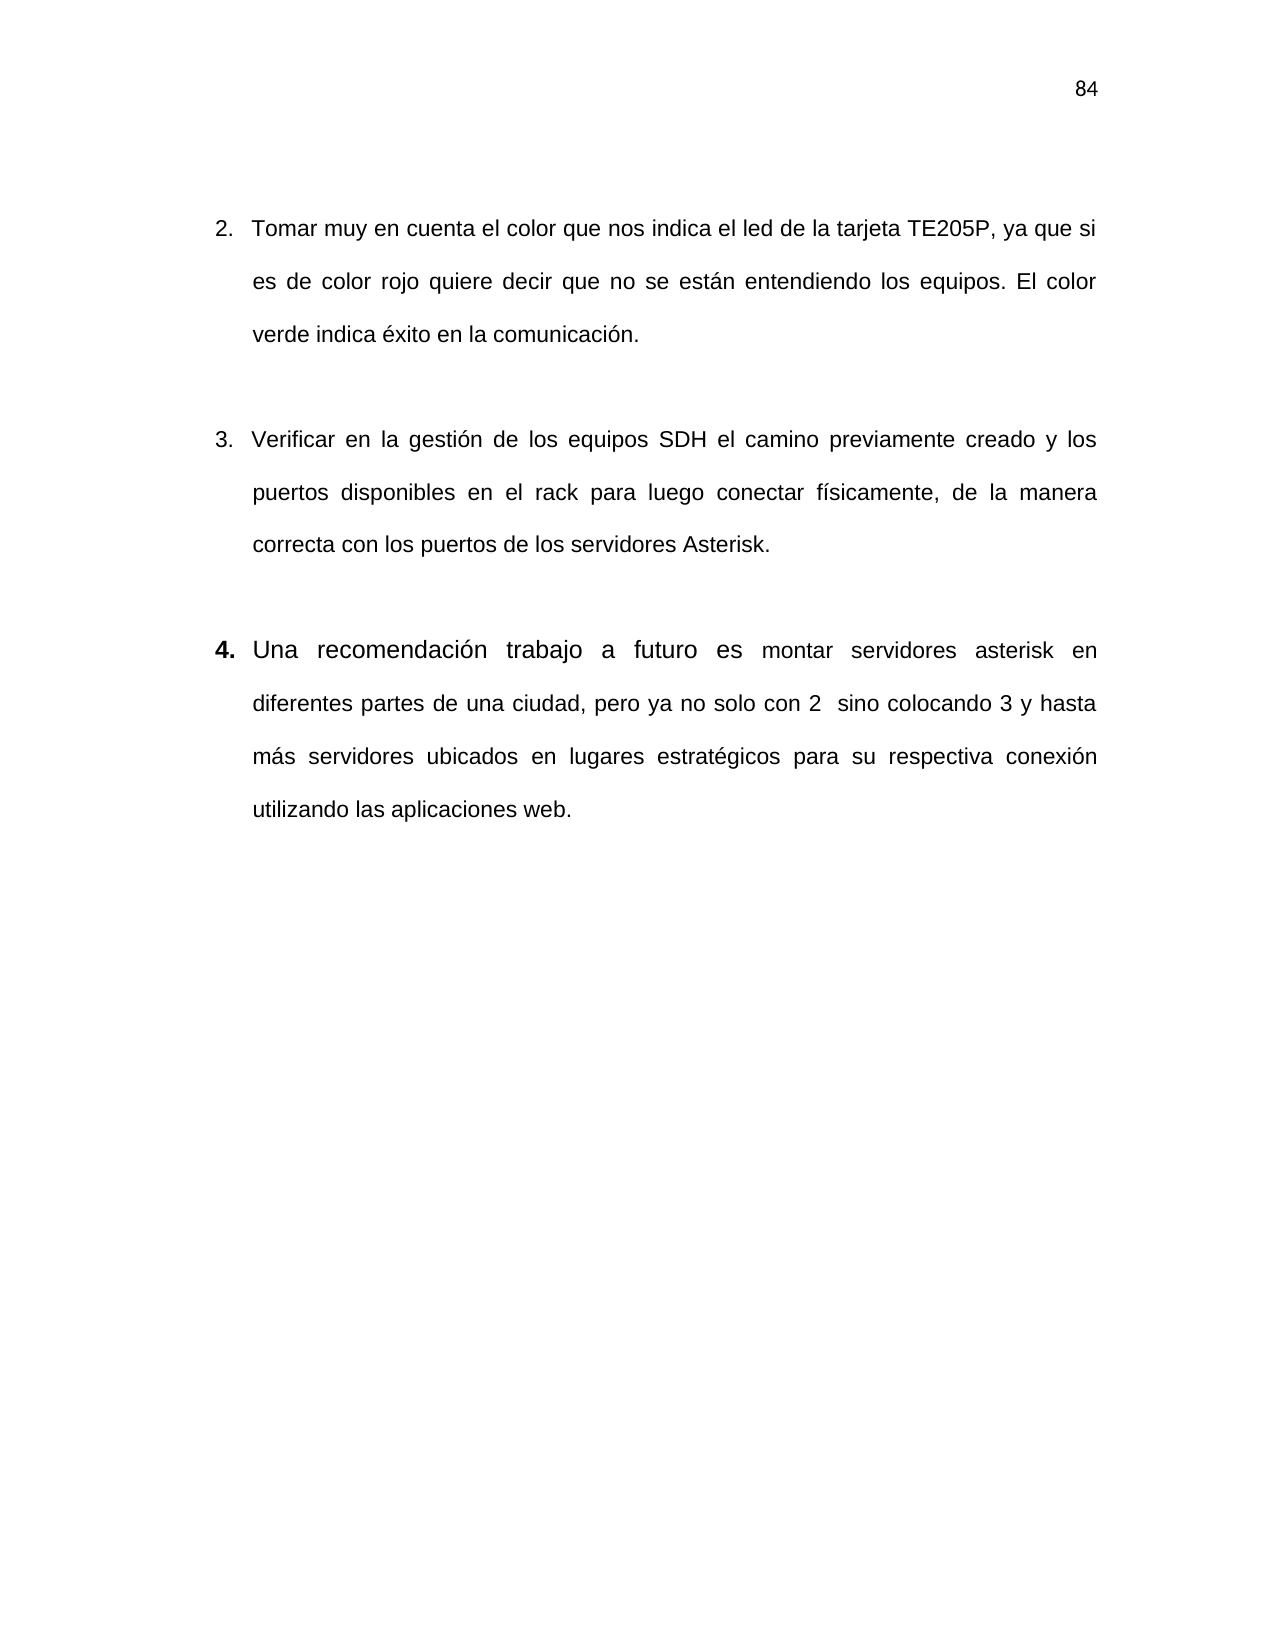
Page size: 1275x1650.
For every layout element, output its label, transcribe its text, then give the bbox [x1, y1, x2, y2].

list Tomar muy en cuenta el color que nos indica el led de la tarjeta TE205P, ya que si es de color rojo quiere decir que no se están entendiendo los equipos. El color verde indica éxito en la comunicación. [215, 215, 1098, 347]
list Una recomendación trabajo a futuro es montar servidores asterisk en diferentes partes de una ciudad, pero ya no solo con 2 sino colocando 3 y hasta más servidores ubicados en lugares estratégicos para su respectiva conexión utilizando las aplicaciones web. [215, 635, 1098, 822]
list Verificar en la gestión de los equipos SDH el camino previamente creado y los puertos disponibles en el rack para luego conectar físicamente, de la manera correcta con los puertos de los servidores Asterisk. [215, 426, 1098, 558]
